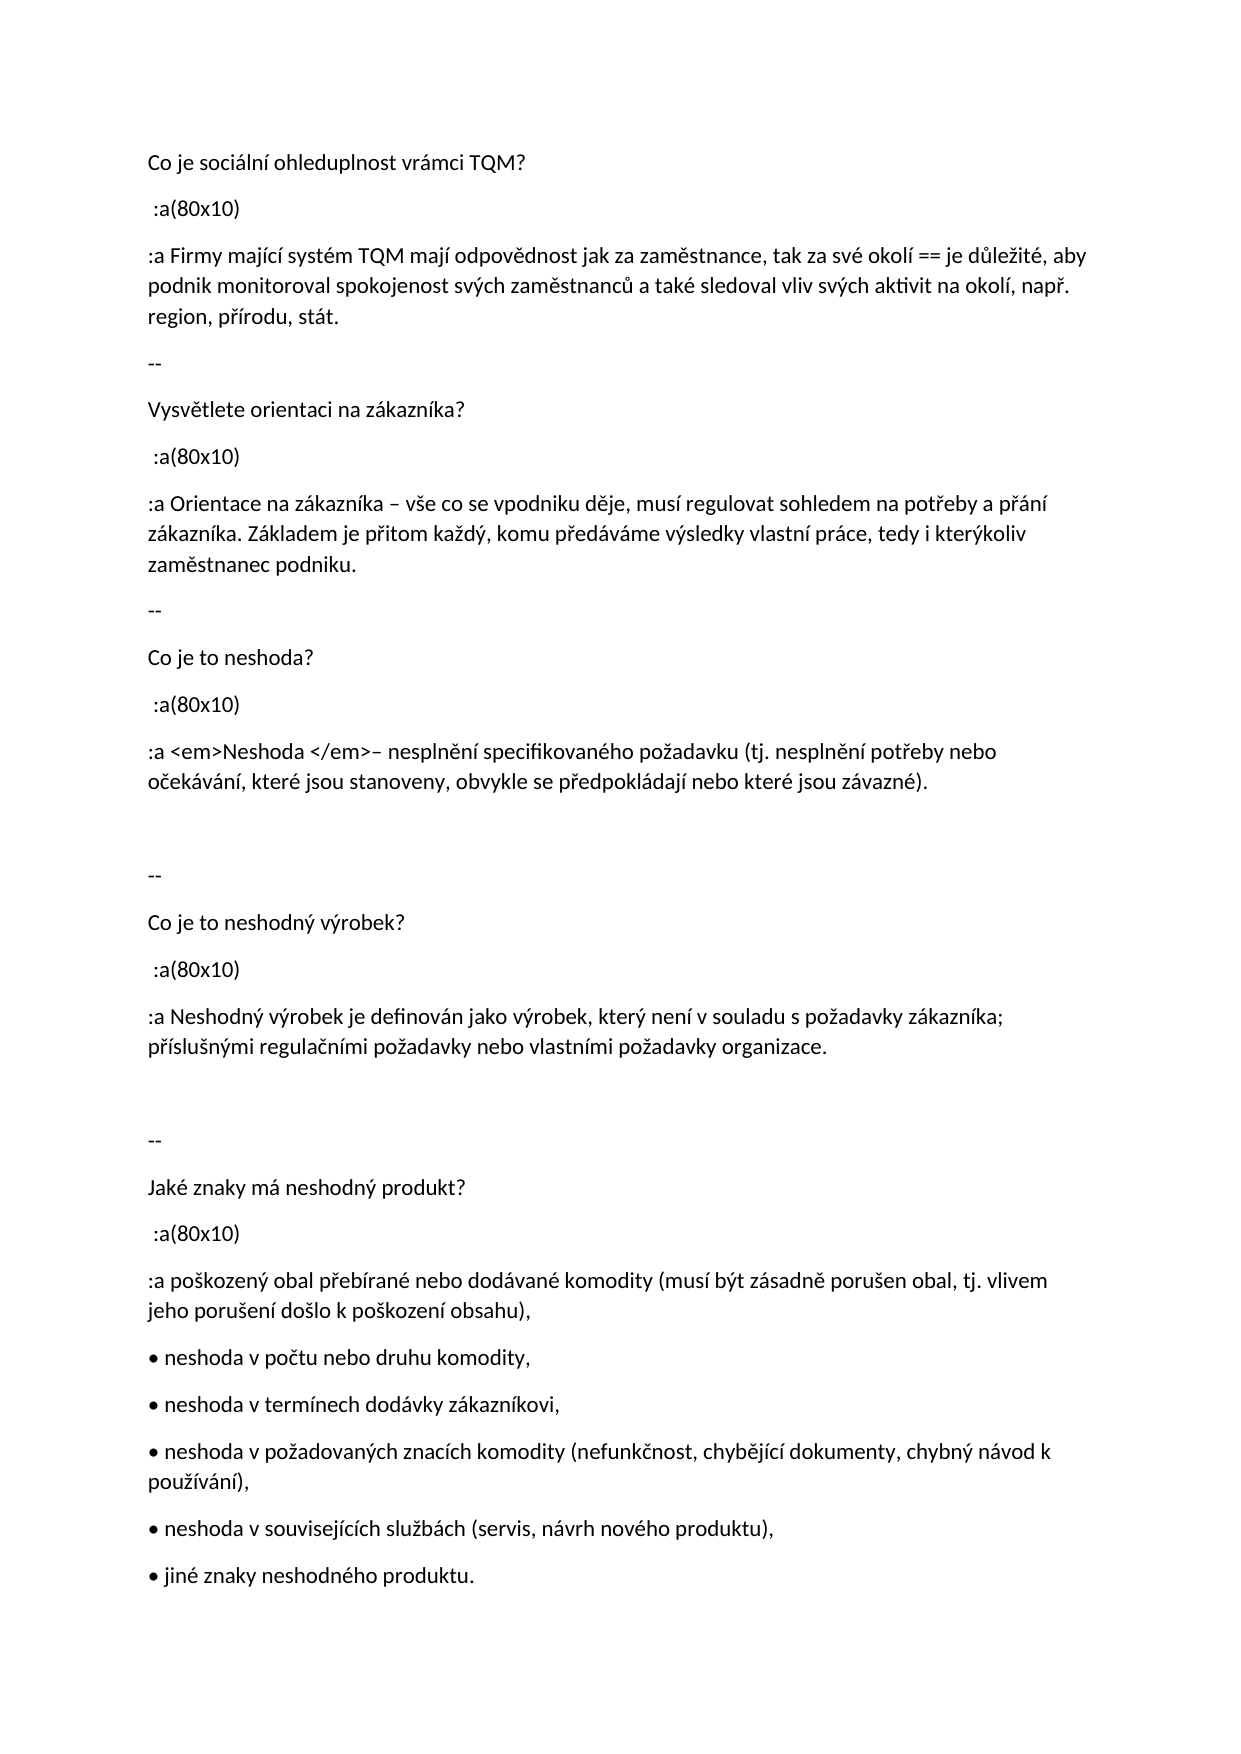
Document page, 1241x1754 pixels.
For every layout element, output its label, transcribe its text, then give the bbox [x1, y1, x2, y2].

text :a(80x10) [148, 690, 1093, 718]
text :a(80x10) [148, 194, 1093, 222]
text Co je to neshodný výrobek? [148, 908, 1093, 936]
text -- [148, 349, 1093, 377]
text • neshoda v termínech dodávky zákazníkovi, [148, 1390, 1093, 1418]
text Vysvětlete orientaci na zákazníka? [148, 396, 1093, 423]
text :a(80x10) [148, 442, 1093, 470]
text • neshoda v počtu nebo druhu komodity, [148, 1343, 1093, 1371]
text :a(80x10) [148, 1219, 1093, 1247]
text :a Firmy mající systém TQM mají odpovědnost jak za zaměstnance, tak za své okolí == je důležité, aby podnik monitoroval spokojenost svých zaměstnanců a také sledoval vliv svých aktivit na okolí, např. region, přírodu, stát. [148, 241, 1093, 330]
text :a(80x10) [148, 955, 1093, 983]
text -- [148, 597, 1093, 624]
text • jiné znaky neshodného produktu. [148, 1561, 1093, 1589]
text -- [148, 861, 1093, 889]
text • neshoda v požadovaných znacích komodity (nefunkčnost, chybějící dokumenty, chybný návod k používání), [148, 1437, 1093, 1495]
text :a poškozený obal přebírané nebo dodávané komodity (musí být zásadně porušen obal, tj. vlivem jeho porušení došlo k poškození obsahu), [148, 1266, 1093, 1324]
text Co je sociální ohleduplnost vrámci TQM? [148, 148, 1093, 176]
text Co je to neshoda? [148, 643, 1093, 671]
text :a Orientace na zákazníka – vše co se vpodniku děje, musí regulovat sohledem na potřeby a přání zákazníka. Základem je přitom každý, komu předáváme výsledky vlastní práce, tedy i kterýkoliv zaměstnanec podniku. [148, 489, 1093, 578]
text :a Neshodný výrobek je definován jako výrobek, který není v souladu s požadavky zákazníka; příslušnými regulačními požadavky nebo vlastními požadavky organizace. [148, 1002, 1093, 1060]
text -- [148, 1126, 1093, 1154]
text Jaké znaky má neshodný produkt? [148, 1173, 1093, 1201]
text • neshoda v souvisejících službách (servis, návrh nového produktu), [148, 1514, 1093, 1542]
text :a <em>Neshoda </em>– nesplnění specifikovaného požadavku (tj. nesplnění potřeby nebo očekávání, které jsou stanoveny, obvykle se předpokládají nebo které jsou závazné). [148, 737, 1093, 795]
